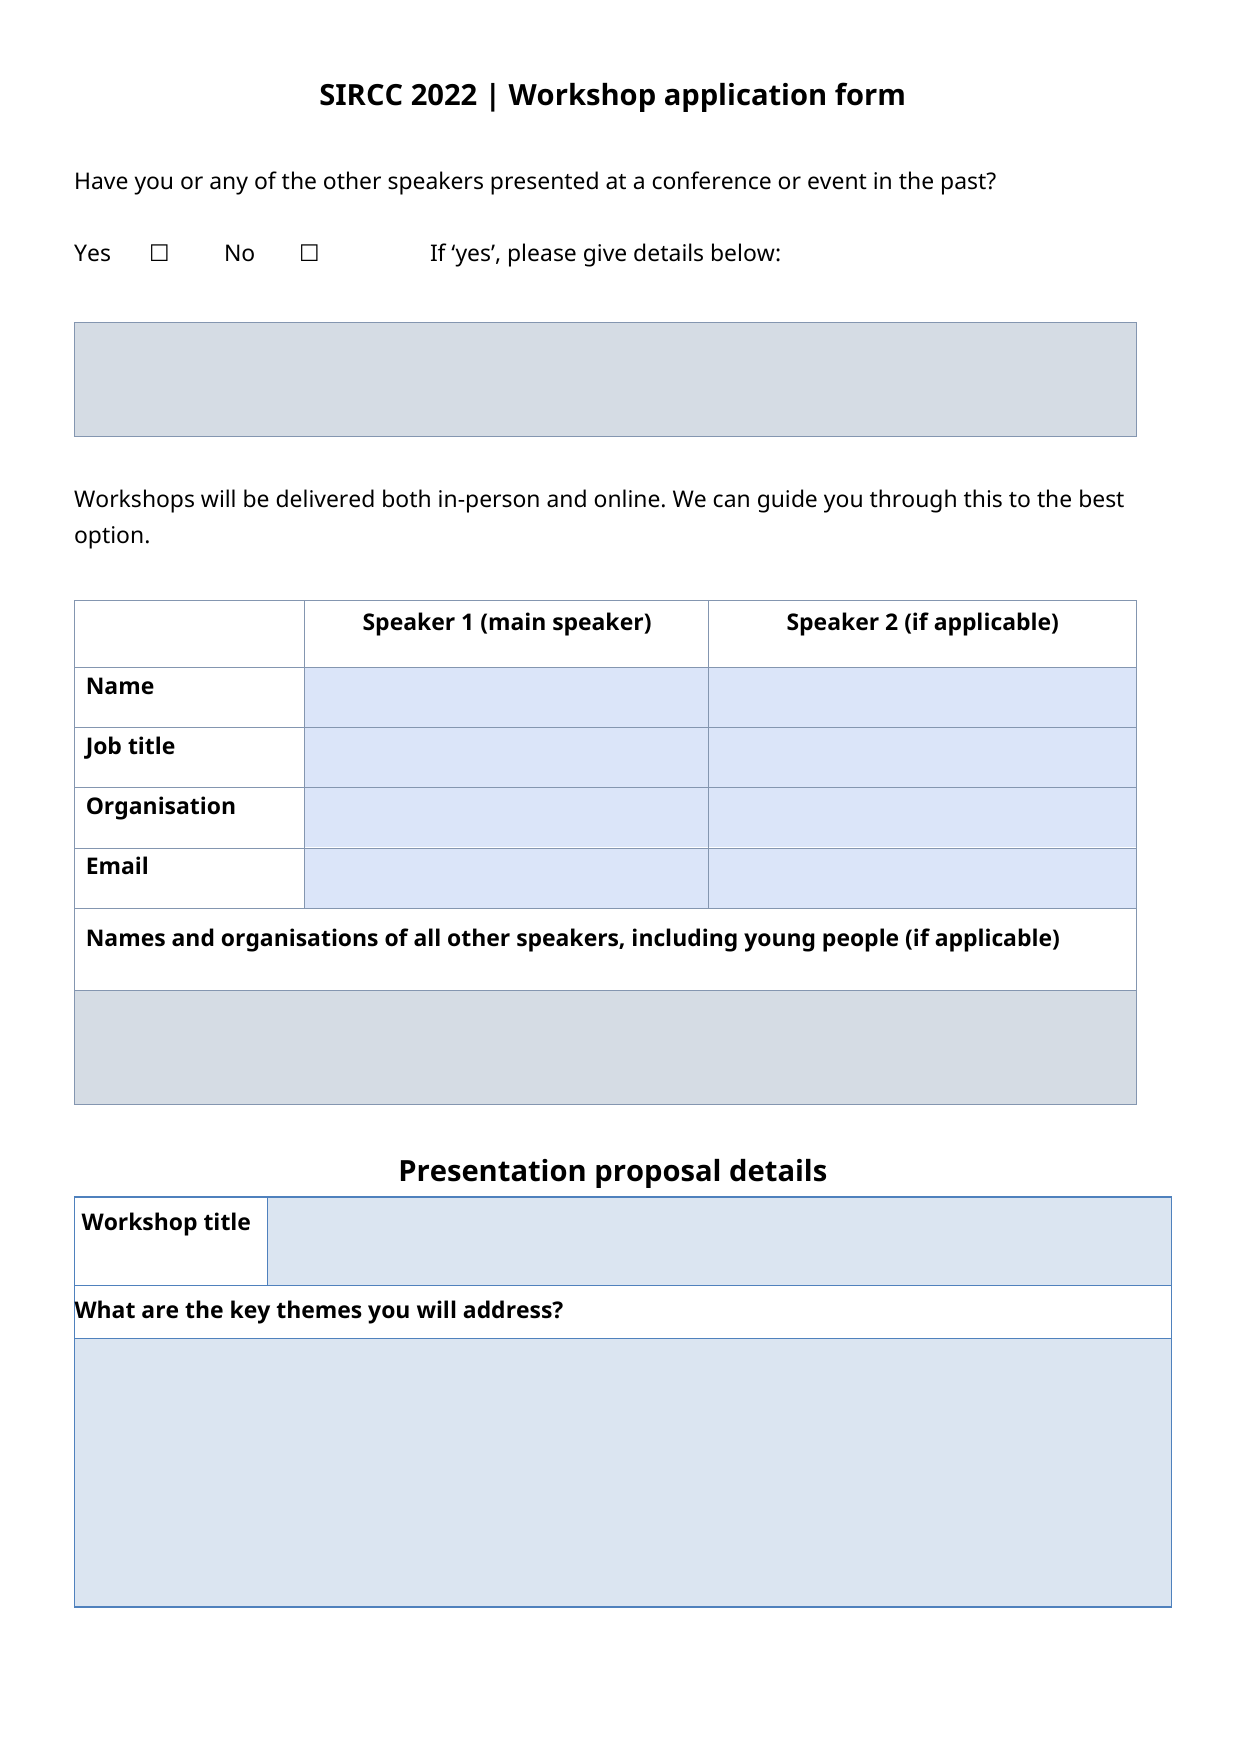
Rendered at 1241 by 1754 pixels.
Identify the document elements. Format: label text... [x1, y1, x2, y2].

text Workshops will be delivered both in-person and online. We can guide you through this to the best option. [74, 483, 1152, 550]
table_header Workshop title [75, 1198, 267, 1285]
table_header [75, 601, 304, 667]
table_cell [709, 668, 1136, 727]
text Have you or any of the other speakers presented at a conference or event in the past? [74, 165, 1152, 196]
table_cell [709, 728, 1136, 787]
table_header [75, 323, 1136, 436]
table_cell [709, 788, 1136, 847]
table_header [268, 1198, 1171, 1285]
text Presentation proposal details [74, 1151, 1152, 1190]
table_cell Organisation [75, 788, 304, 847]
table_cell [305, 668, 708, 727]
table_cell [305, 788, 708, 847]
table_cell What are the key themes you will address? [75, 1286, 1171, 1338]
table_cell [305, 728, 708, 787]
text SIRCC 2022 | Workshop application form [74, 74, 1152, 113]
table_header Speaker 2 (if applicable) [709, 601, 1136, 667]
table_cell Job title [75, 728, 304, 787]
table_cell [709, 849, 1136, 908]
table_cell Email [75, 849, 304, 908]
table_cell [75, 991, 1136, 1104]
table_cell [75, 1339, 1171, 1606]
text Yes No If ‘yes’, please give details below: [74, 237, 1152, 268]
table_cell Name [75, 668, 304, 727]
table_cell Names and organisations of all other speakers, including young people (if applicable) [75, 909, 1136, 990]
table_cell [305, 849, 708, 908]
table_header Speaker 1 (main speaker) [305, 601, 708, 667]
